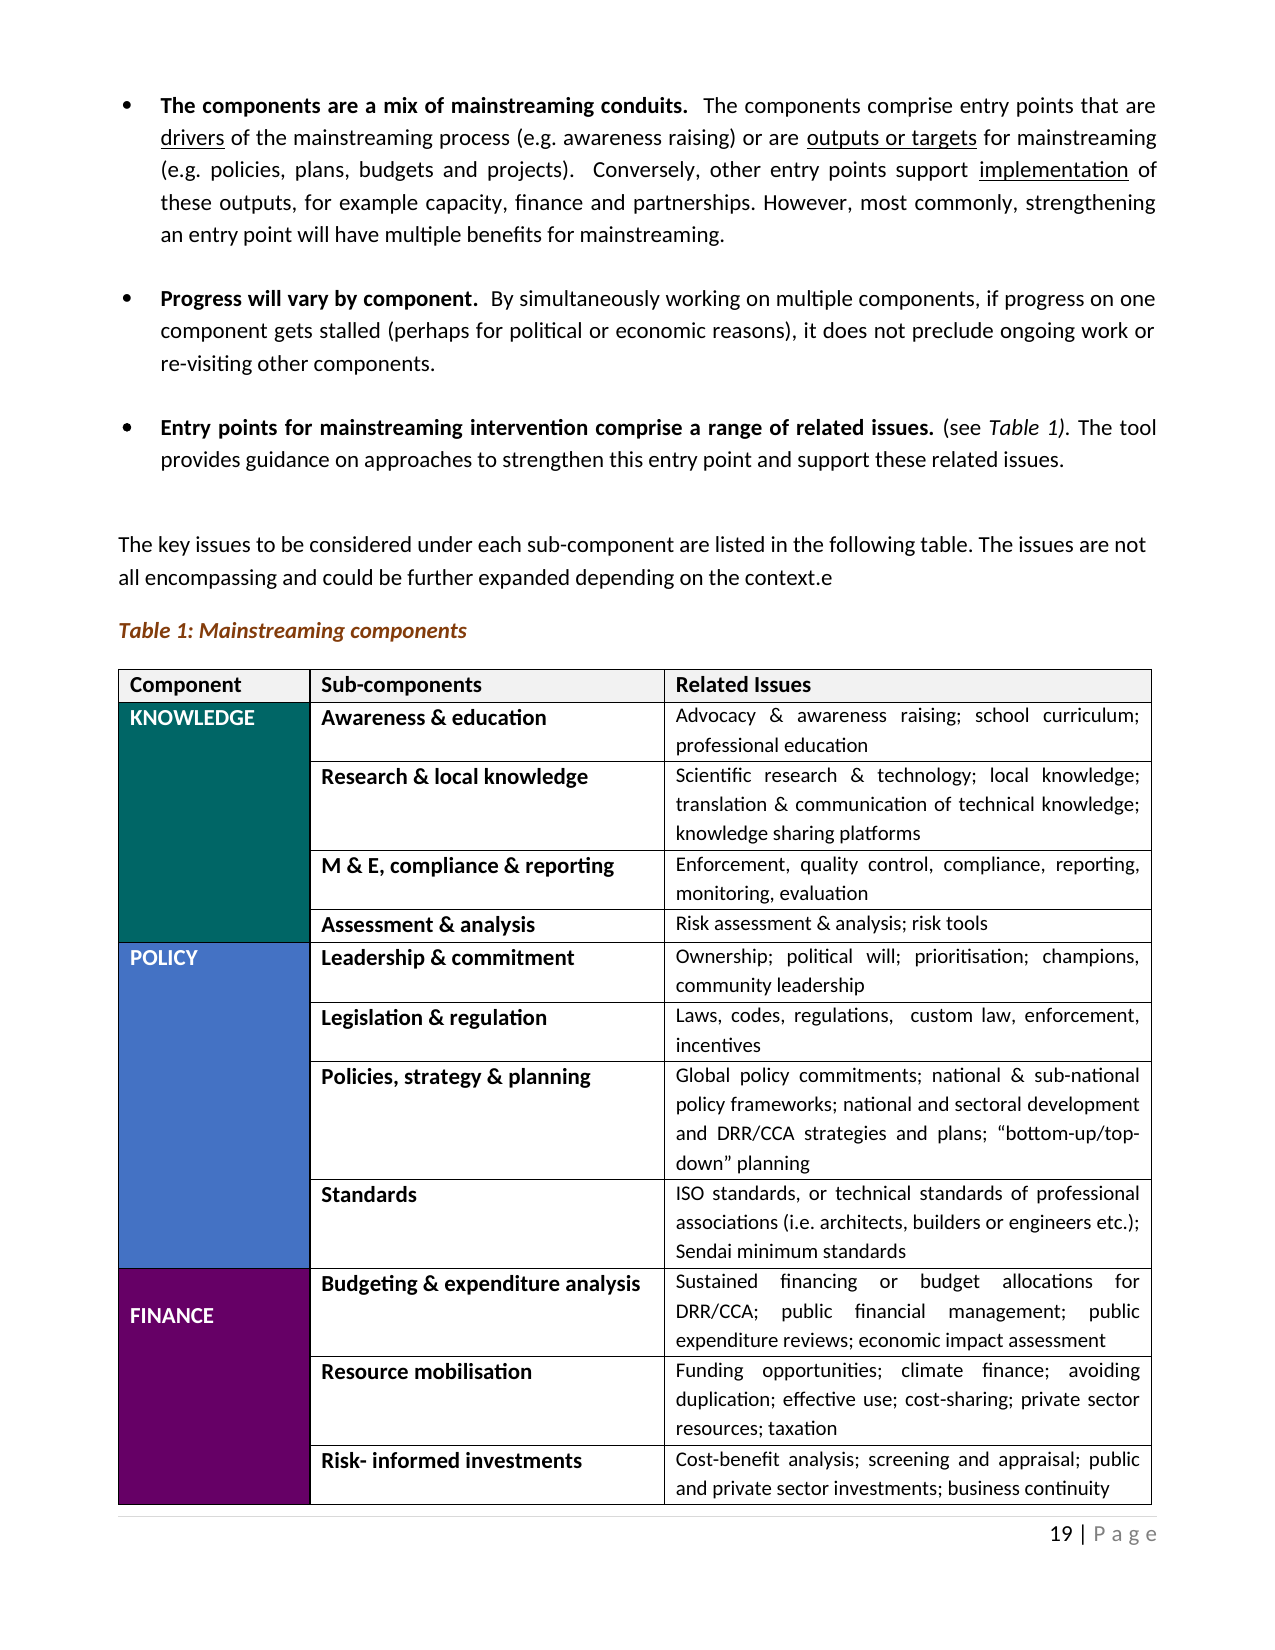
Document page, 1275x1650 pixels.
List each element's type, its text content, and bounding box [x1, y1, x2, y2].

table_cell Risk assessment & analysis; risk tools [665, 910, 1151, 942]
table_header Component [119, 670, 309, 702]
table_cell Assessment & analysis [311, 910, 664, 942]
text The key issues to be considered under each sub-component are listed in the following table. The issues are not all encompassing and could be further expanded depending on the context.e [118, 531, 1157, 591]
table_cell Funding opportunities; climate finance; avoiding duplication; effective use; cost-sharing; private sector resources; taxation [665, 1357, 1151, 1445]
table_cell Resource mobilisation [311, 1357, 664, 1445]
table_cell ISO standards, or technical standards of professional associations (i.e. architects, builders or engineers etc.); Sendai minimum standards [665, 1180, 1151, 1268]
table_cell Legislation & regulation [311, 1003, 664, 1061]
list The components are a mix of mainstreaming conduits. The components comprise entry points that are drivers of the mainstreaming process (e.g. awareness raising) or are outputs or targets for mainstreaming (e.g. policies, plans, budgets and projects). Conversely, other entry points support implementation of these outputs, for example capacity, finance and partnerships. However, most commonly, strengthening an entry point will have multiple benefits for mainstreaming. [123, 91, 1157, 248]
list Progress will vary by component. By simultaneously working on multiple components, if progress on one component gets stalled (perhaps for political or economic reasons), it does not preclude ongoing work or re-visiting other components. [123, 284, 1157, 377]
table_cell Scientific research & technology; local knowledge; translation & communication of technical knowledge; knowledge sharing platforms [665, 762, 1151, 850]
table_cell Standards [311, 1180, 664, 1268]
table_header Sub-components [311, 670, 664, 702]
table_cell Budgeting & expenditure analysis [311, 1269, 664, 1356]
list Entry points for mainstreaming intervention comprise a range of related issues. (see Table 1). The tool provides guidance on approaches to strengthen this entry point and support these related issues. [123, 413, 1157, 473]
table_cell Awareness & education [311, 703, 664, 761]
table_cell Leadership & commitment [311, 943, 664, 1002]
table_cell Research & local knowledge [311, 762, 664, 850]
table_cell Ownership; political will; prioritisation; champions, community leadership [665, 943, 1151, 1002]
table_cell M & E, compliance & reporting [311, 851, 664, 909]
table_cell POLICY [119, 943, 309, 1268]
text Table 1: Mainstreaming components [118, 616, 1157, 644]
table_cell Sustained financing or budget allocations for DRR/CCA; public financial management; public expenditure reviews; economic impact assessment [665, 1269, 1151, 1356]
table_cell Risk- informed investments [311, 1446, 664, 1504]
table_cell FINANCE [119, 1269, 309, 1504]
table_header Related Issues [665, 670, 1151, 702]
table_cell KNOWLEDGE [119, 703, 309, 942]
table_cell Enforcement, quality control, compliance, reporting, monitoring, evaluation [665, 851, 1151, 909]
table_cell Global policy commitments; national & sub-national policy frameworks; national and sectoral development and DRR/CCA strategies and plans; “bottom-up/top-down” planning [665, 1062, 1151, 1179]
table_cell Cost-benefit analysis; screening and appraisal; public and private sector investments; business continuity [665, 1446, 1151, 1504]
table_cell Advocacy & awareness raising; school curriculum; professional education [665, 703, 1151, 761]
table_cell Laws, codes, regulations, custom law, enforcement, incentives [665, 1003, 1151, 1061]
table_cell Policies, strategy & planning [311, 1062, 664, 1179]
